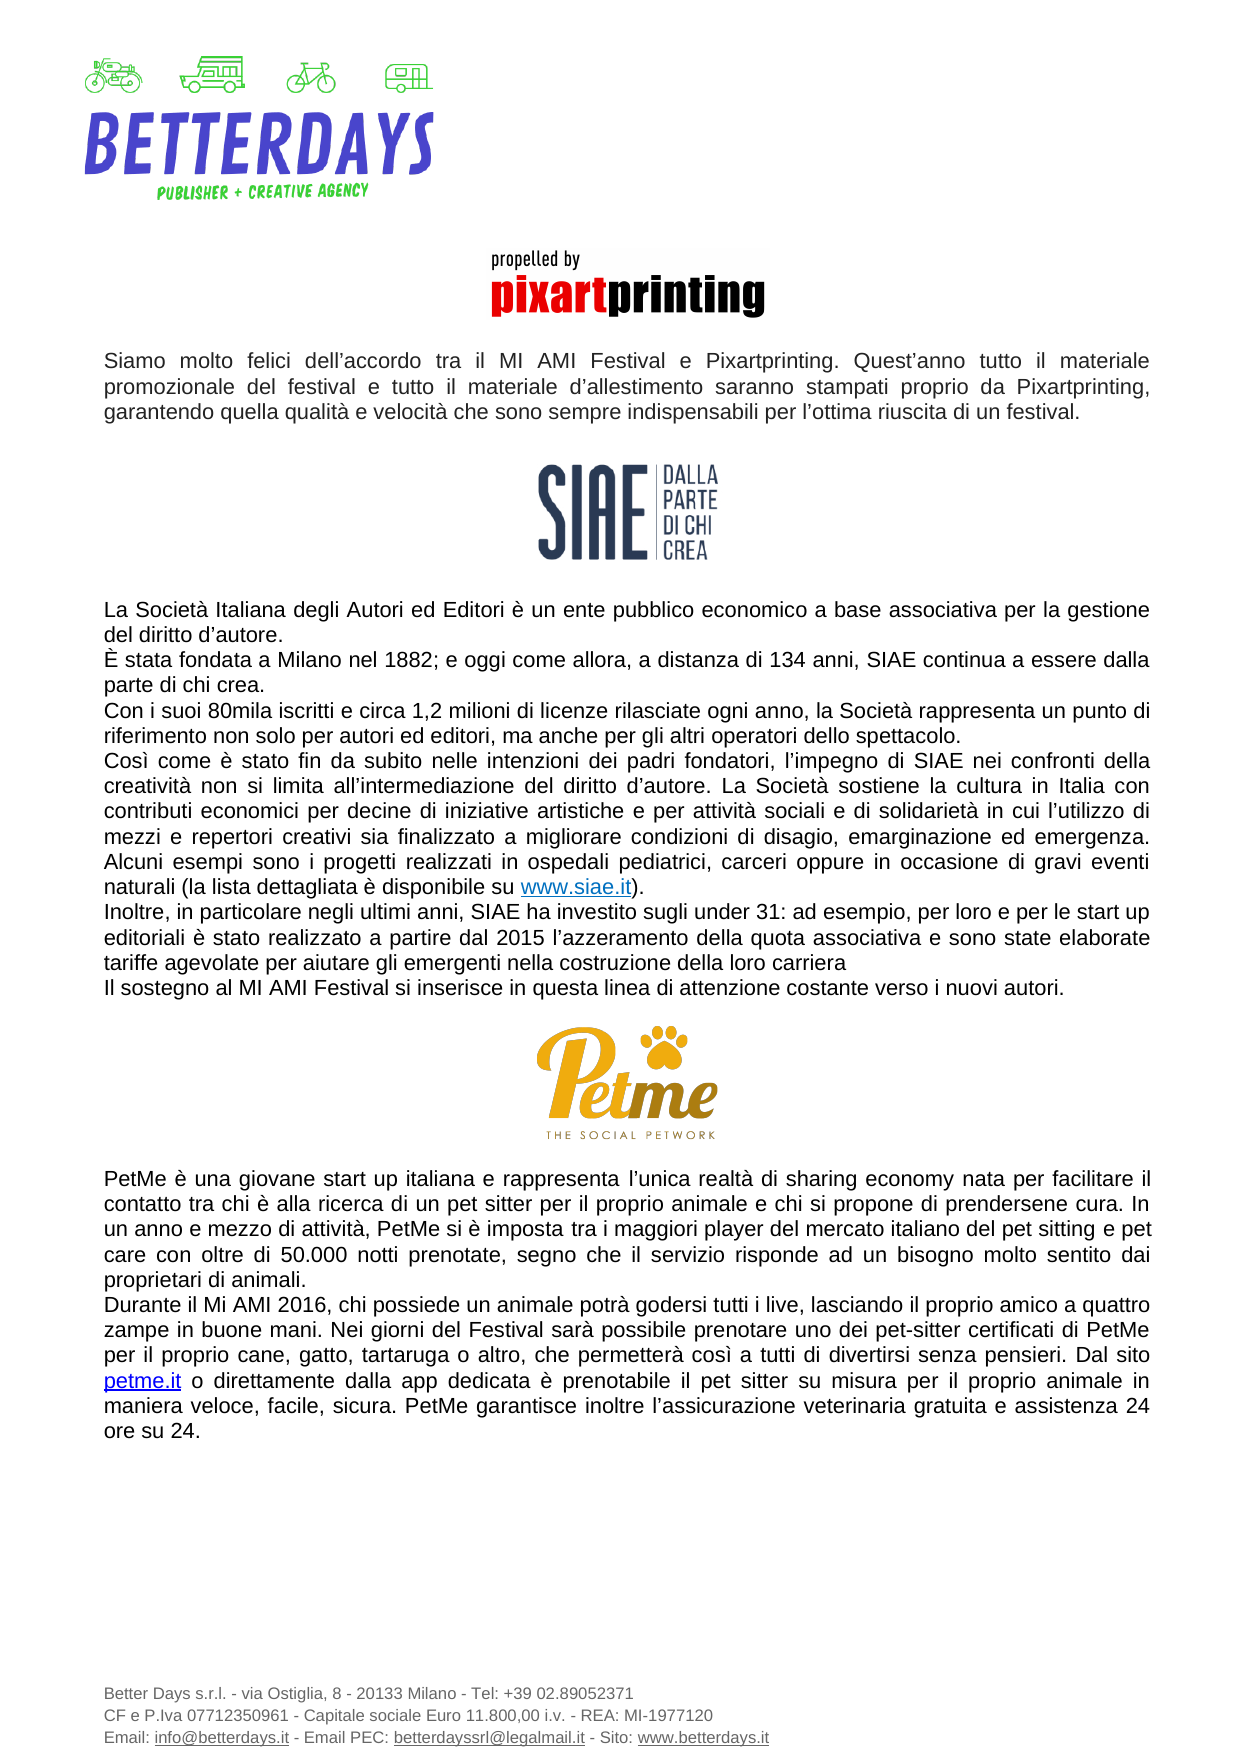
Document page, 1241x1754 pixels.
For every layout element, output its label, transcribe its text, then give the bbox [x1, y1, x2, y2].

picture [84, 56, 434, 93]
text Il sostegno al MI AMI Festival si inserisce in questa linea di attenzione costante verso i nuovi autori. [103, 975, 1152, 1000]
text Inoltre, in particolare negli ultimi anni, SIAE ha investito sugli under 31: ad esempio, per loro e per le start up editoriali è stato realizzato a partire dal 2015 l’azzeramento della quota associativa e sono state elaborate tariffe agevolate per aiutare gli emergenti nella costruzione della loro carriera [103, 899, 1152, 975]
text PetMe è una giovane start up italiana e rappresenta l’unica realtà di sharing economy nata per facilitare il contatto tra chi è alla ricerca di un pet sitter per il proprio animale e chi si propone di prendersene cura. In un anno e mezzo di attività, PetMe si è imposta tra i maggiori player del mercato italiano del pet sitting e pet care con oltre di 50.000 notti prenotate, segno che il servizio risponde ad un bisogno molto sentito dai proprietari di animali. [103, 1166, 1152, 1292]
text Siamo molto felici dell’accordo tra il MI AMI Festival e Pixartprinting. Quest’anno tutto il materiale promozionale del festival e tutto il materiale d’allestimento saranno stampati proprio da Pixartprinting, garantendo quella qualità e velocità che sono sempre indispensabili per l’ottima riuscita di un festival. [103, 348, 1152, 424]
text Durante il Mi AMI 2016, chi possiede un animale potrà godersi tutti i live, lasciando il proprio amico a quattro zampe in buone mani. Nei giorni del Festival sarà possibile prenotare uno dei pet-sitter certificati di PetMe per il proprio cane, gatto, tartaruga o altro, che permetterà così a tutti di divertirsi senza pensieri. Dal sito petme.it o direttamente dalla app dedicata è prenotabile il pet sitter su misura per il proprio animale in maniera veloce, facile, sicura. PetMe garantisce inoltre l’assicurazione veterinaria gratuita e assistenza 24 ore su 24. [103, 1292, 1152, 1443]
picture [486, 248, 770, 320]
text Così come è stato fin da subito nelle intenzioni dei padri fondatori, l’impegno di SIAE nei confronti della creatività non si limita all’intermediazione del diritto d’autore. La Società sostiene la cultura in Italia con contributi economici per decine di iniziative artistiche e per attività sociali e di solidarietà in cui l’utilizzo di mezzi e repertori creativi sia finalizzato a migliorare condizioni di disagio, emarginazione ed emergenza. Alcuni esempi sono i progetti realizzati in ospedali pediatrici, carceri oppure in occasione di gravi eventi naturali (la lista dettagliata è disponibile su www.siae.it). [103, 748, 1152, 899]
text La Società Italiana degli Autori ed Editori è un ente pubblico economico a base associativa per la gestione del diritto d’autore. [103, 597, 1152, 647]
picture [504, 452, 752, 564]
picture [84, 112, 434, 200]
text È stata fondata a Milano nel 1882; e oggi come allora, a distanza di 134 anni, SIAE continua a essere dalla parte di chi crea. [103, 647, 1152, 698]
text Con i suoi 80mila iscritti e circa 1,2 milioni di licenze rilasciate ogni anno, la Società rappresenta un punto di riferimento non solo per autori ed editori, ma anche per gli altri operatori dello spettacolo. [103, 698, 1152, 748]
picture [536, 1025, 719, 1141]
